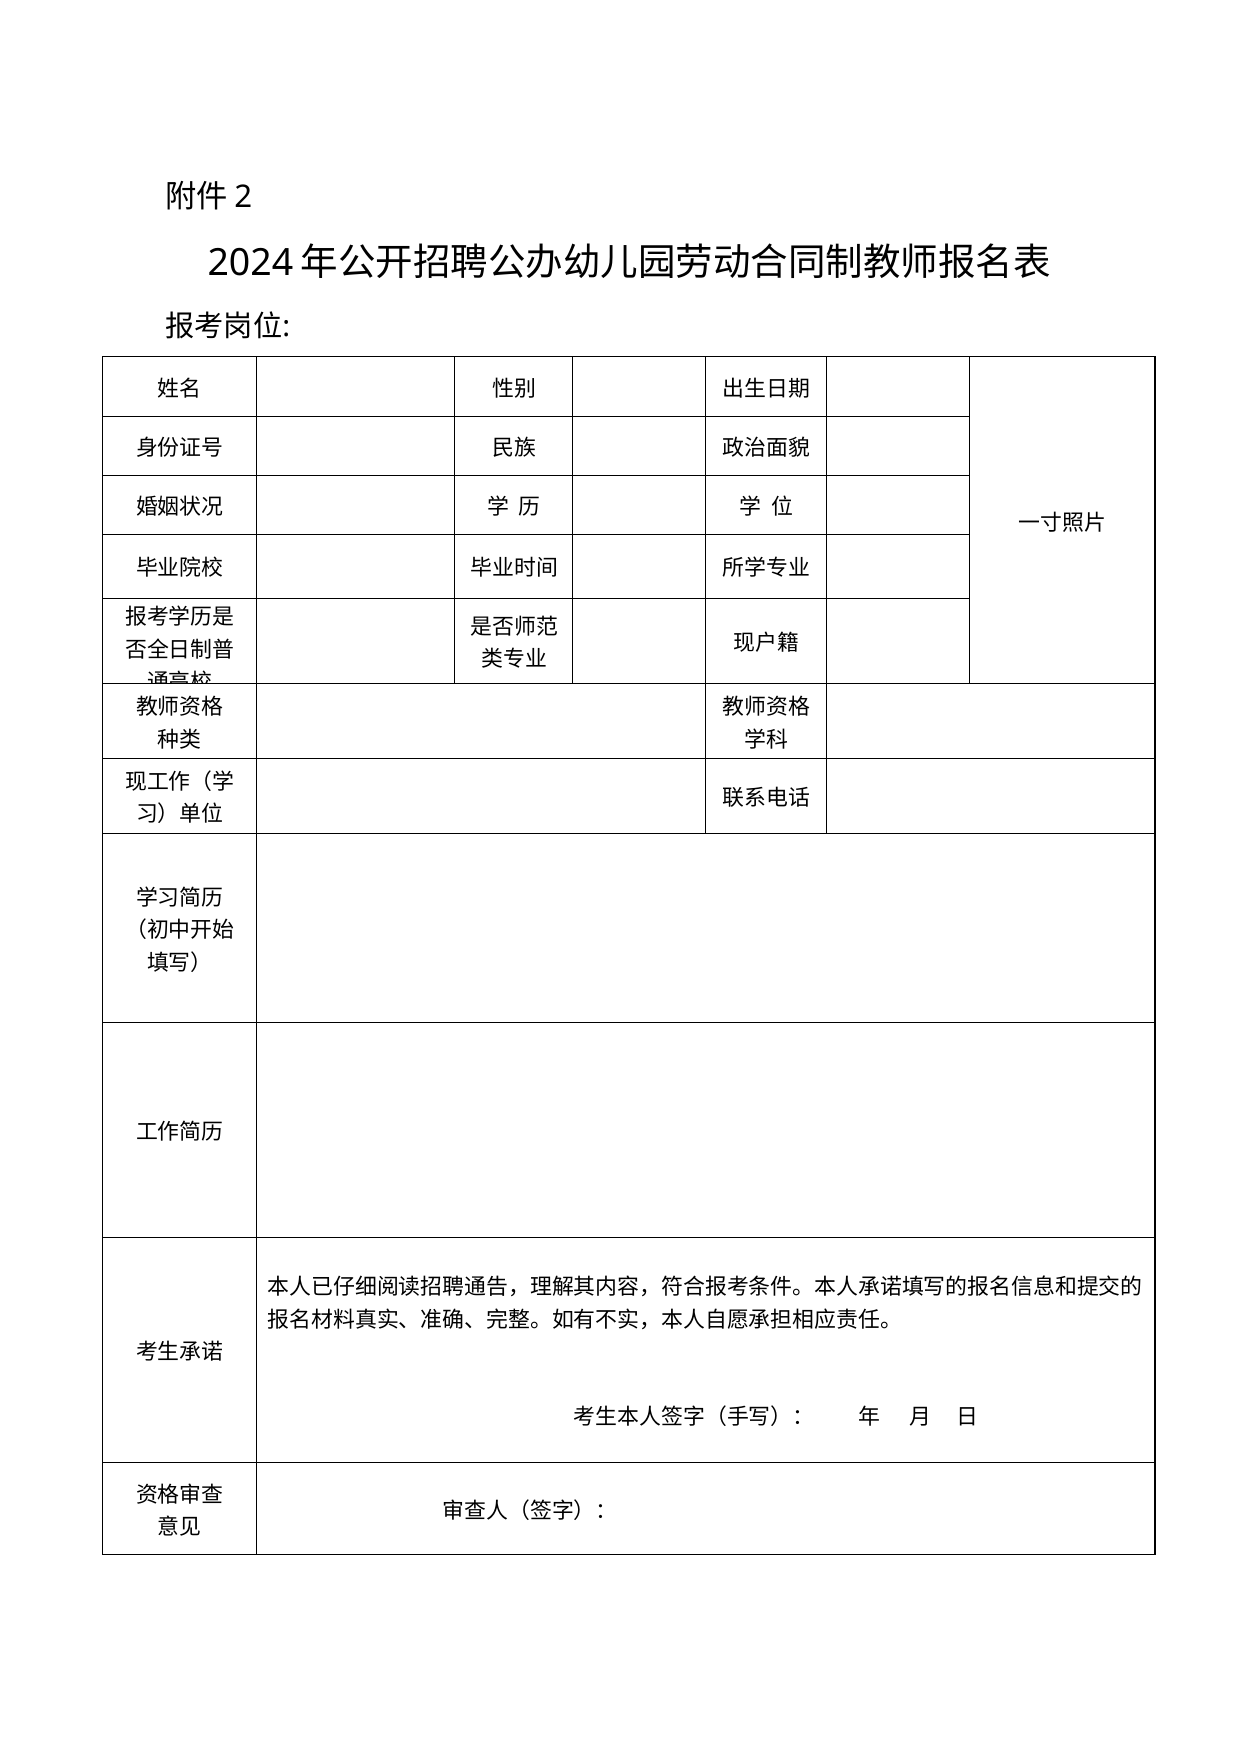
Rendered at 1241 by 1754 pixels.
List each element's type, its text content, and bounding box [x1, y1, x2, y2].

table_cell 是否师范类专业 [455, 599, 572, 683]
table_cell [827, 417, 969, 475]
table_cell 学 历 [455, 476, 572, 534]
table_cell [827, 684, 1154, 758]
table_cell 联系电话 [706, 759, 826, 833]
table_header [257, 357, 454, 416]
table_cell 考生承诺 [103, 1238, 256, 1462]
table_cell 现工作（学习）单位 [103, 759, 256, 833]
table_cell 教师资格 种类 [103, 684, 256, 758]
table_cell [257, 834, 1154, 1022]
table_cell 学习简历（初中开始填写） [103, 834, 256, 1022]
table_header [827, 357, 969, 416]
table_cell 学 位 [706, 476, 826, 534]
table_cell 婚姻状况 [103, 476, 256, 534]
table_cell [257, 476, 454, 534]
table_cell 现户籍 [706, 599, 826, 683]
table_cell [257, 684, 705, 758]
table_cell [827, 535, 969, 598]
table_cell [257, 1023, 1154, 1237]
table_header [573, 357, 705, 416]
table_cell [827, 599, 969, 683]
table_cell 教师资格 学科 [706, 684, 826, 758]
table_cell [257, 599, 454, 683]
table_cell 资格审查 意见 [103, 1463, 256, 1554]
table_cell [257, 535, 454, 598]
table_cell 本人已仔细阅读招聘通告，理解其内容，符合报考条件。本人承诺填写的报名信息和提交的报名材料真实、准确、完整。如有不实，本人自愿承担相应责任。 考生本人签字（手写）： 年 月 日 [257, 1238, 1154, 1462]
table_header 一寸照片 [970, 357, 1154, 683]
table_header 出生日期 [706, 357, 826, 416]
table_cell 所学专业 [706, 535, 826, 598]
table_cell 身份证号 [103, 417, 256, 475]
table_cell [573, 476, 705, 534]
table_header 性别 [455, 357, 572, 416]
table_cell 毕业院校 [103, 535, 256, 598]
table_cell 工作简历 [103, 1023, 256, 1237]
table_cell [573, 599, 705, 683]
table_cell 民族 [455, 417, 572, 475]
table_cell [257, 759, 705, 833]
table_cell [827, 476, 969, 534]
table_cell 审查人（签字）： [257, 1463, 1154, 1554]
text 附件2 [165, 161, 1092, 226]
table_cell 政治面貌 [706, 417, 826, 475]
table_cell [573, 417, 705, 475]
table_cell [573, 535, 705, 598]
table_cell [257, 417, 454, 475]
table_cell 报考学历是否全日制普通高校 [103, 599, 256, 683]
table_header 姓名 [103, 357, 256, 416]
text 2024年公开招聘公办幼儿园劳动合同制教师报名表 [165, 226, 1092, 291]
table_cell [827, 759, 1154, 833]
text 报考岗位: [165, 291, 1092, 356]
table_cell 毕业时间 [455, 535, 572, 598]
